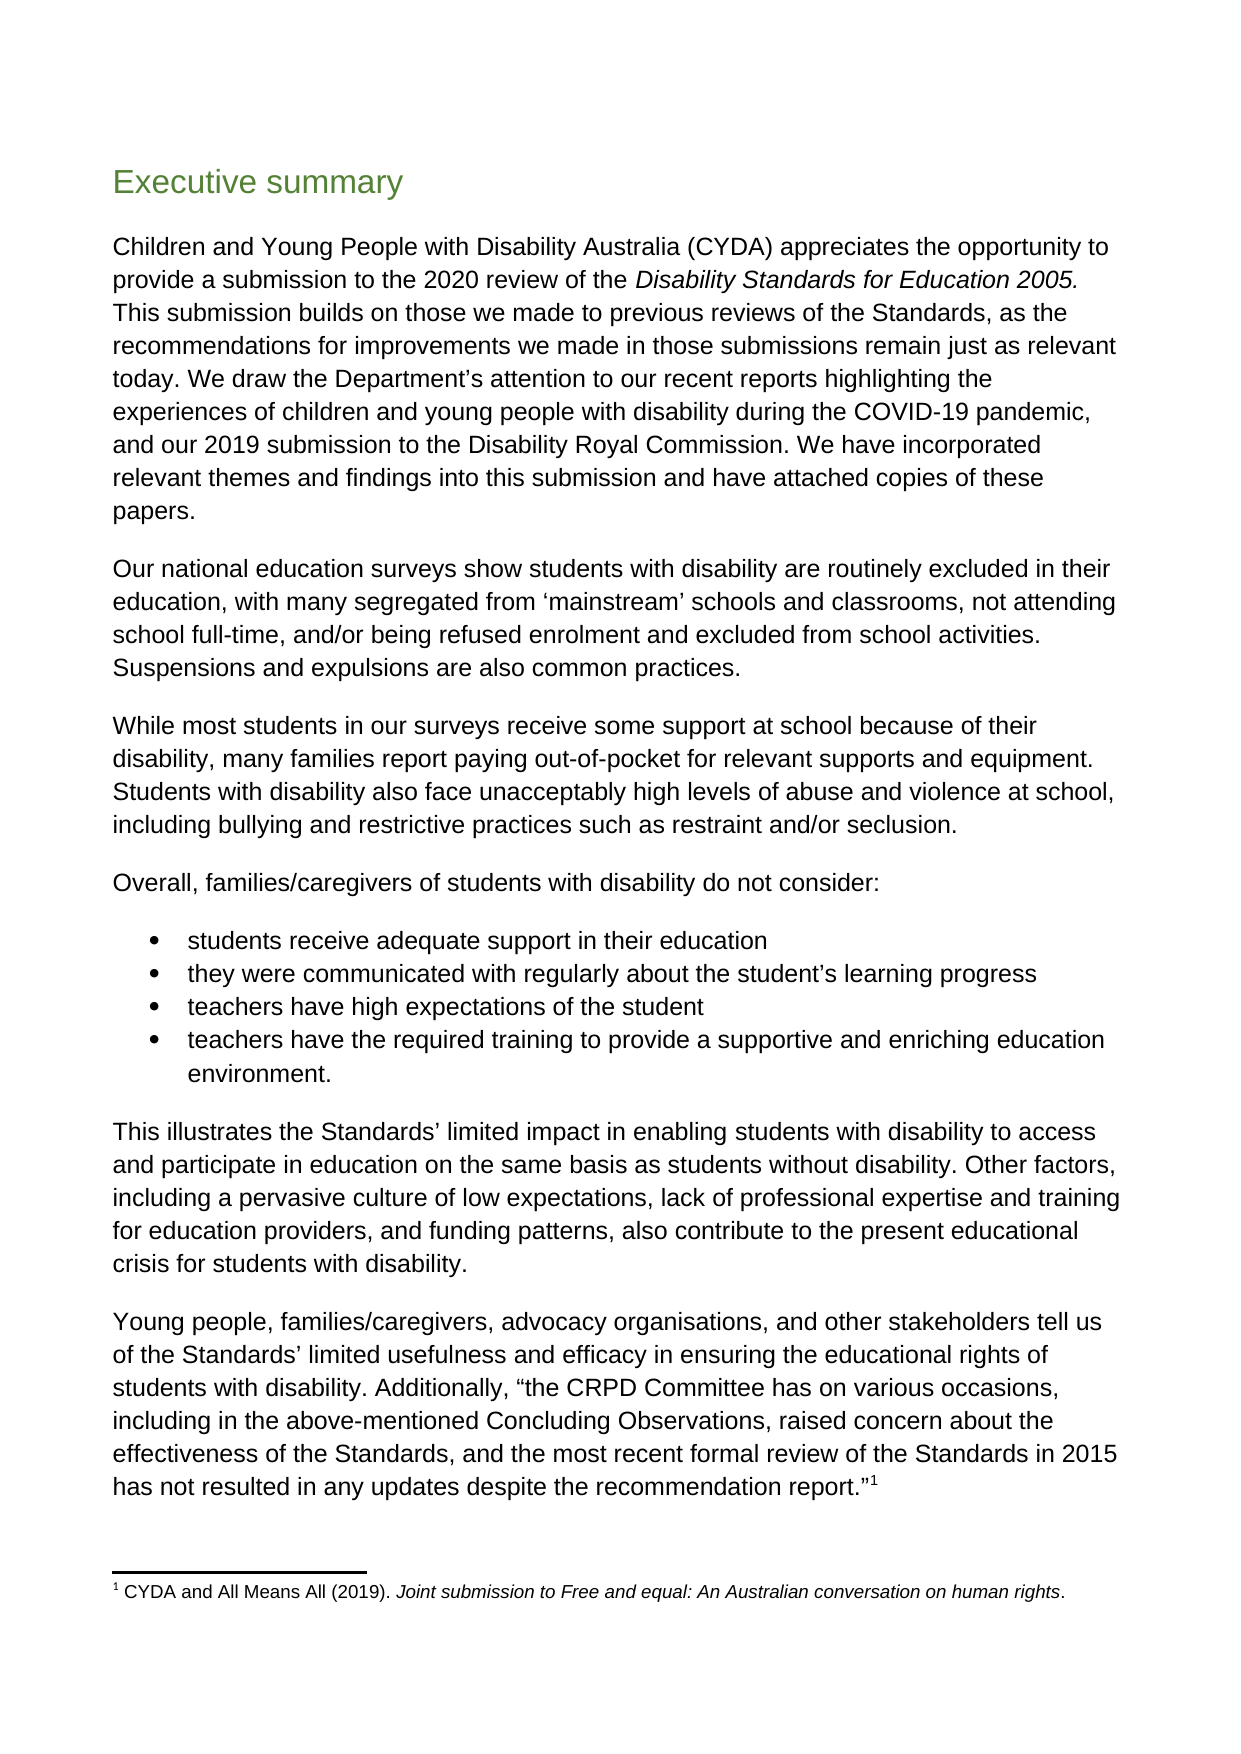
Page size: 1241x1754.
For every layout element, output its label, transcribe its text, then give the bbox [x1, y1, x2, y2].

text Our national education surveys show students with disability are routinely excluded in their education, with many segregated from ‘mainstream’ schools and classrooms, not attending school full-time, and/or being refused enrolment and excluded from school activities. Suspensions and expulsions are also common practices. [112, 554, 1128, 682]
text This illustrates the Standards’ limited impact in enabling students with disability to access and participate in education on the same basis as students without disability. Other factors, including a pervasive culture of low expectations, lack of professional expertise and training for education providers, and funding patterns, also contribute to the present educational crisis for students with disability. [112, 1117, 1128, 1277]
list teachers have high expectations of the student [150, 992, 1128, 1021]
text Children and Young People with Disability Australia (CYDA) appreciates the opportunity to provide a submission to the 2020 review of the Disability Standards for Education 2005. This submission builds on those we made to previous reviews of the Standards, as the recommendations for improvements we made in those submissions remain just as relevant today. We draw the Department’s attention to our recent reports highlighting the experiences of children and young people with disability during the COVID-19 pandemic, and our 2019 submission to the Disability Royal Commission. We have incorporated relevant themes and findings into this submission and have attached copies of these papers. [112, 232, 1128, 524]
list students receive adequate support in their education [150, 926, 1128, 955]
text Overall, families/caregivers of students with disability do not consider: [112, 868, 1128, 897]
list they were communicated with regularly about the student’s learning progress [150, 959, 1128, 988]
subtitle Executive summary [112, 162, 1128, 201]
text While most students in our surveys receive some support at school because of their disability, many families report paying out-of-pocket for relevant supports and equipment. Students with disability also face unacceptably high levels of abuse and violence at school, including bullying and restrictive practices such as restraint and/or seclusion. [112, 711, 1128, 839]
text Young people, families/caregivers, advocacy organisations, and other stakeholders tell us of the Standards’ limited usefulness and efficacy in ensuring the educational rights of students with disability. Additionally, “the CRPD Committee has on various occasions, including in the above-mentioned Concluding Observations, raised concern about the effectiveness of the Standards, and the most recent formal review of the Standards in 2015 has not resulted in any updates despite the recommendation report.” [112, 1307, 1128, 1501]
list teachers have the required training to provide a supportive and enriching education environment. [150, 1025, 1128, 1087]
